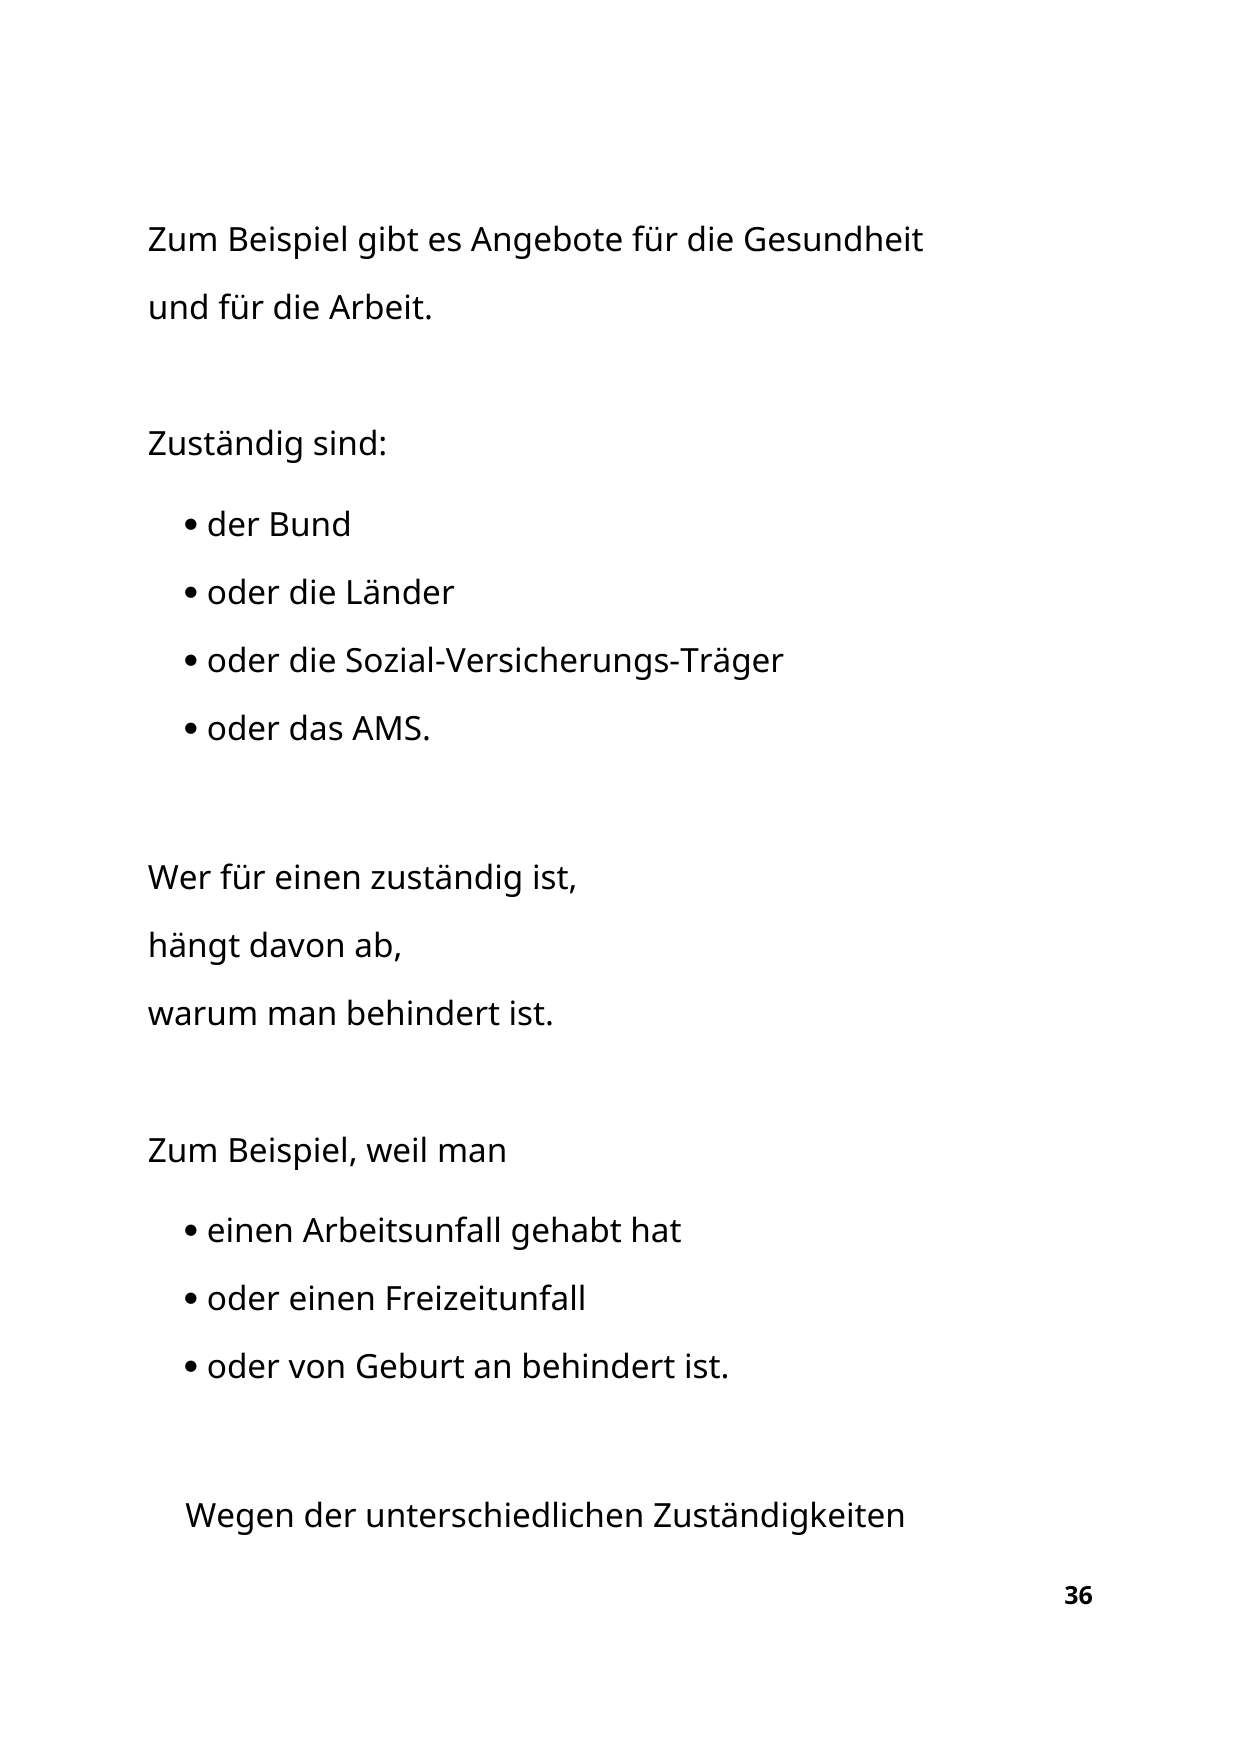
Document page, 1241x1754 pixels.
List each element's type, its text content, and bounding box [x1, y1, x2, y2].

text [148, 148, 1093, 466]
list oder von Geburt an behindert ist. [185, 1343, 1093, 1389]
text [185, 1424, 1093, 1537]
list oder das AMS. [185, 705, 1093, 751]
list oder die Sozial-Versicherungs-Träger [185, 637, 1093, 682]
text Wer für einen zuständig ist, hängt davon ab, warum man behindert ist. Zum Beispiel, weil man [148, 786, 1093, 1172]
list der Bund [185, 501, 1093, 546]
list einen Arbeitsunfall gehabt hat [185, 1207, 1093, 1252]
list oder die Länder [185, 569, 1093, 614]
list oder einen Freizeitunfall [185, 1275, 1093, 1321]
